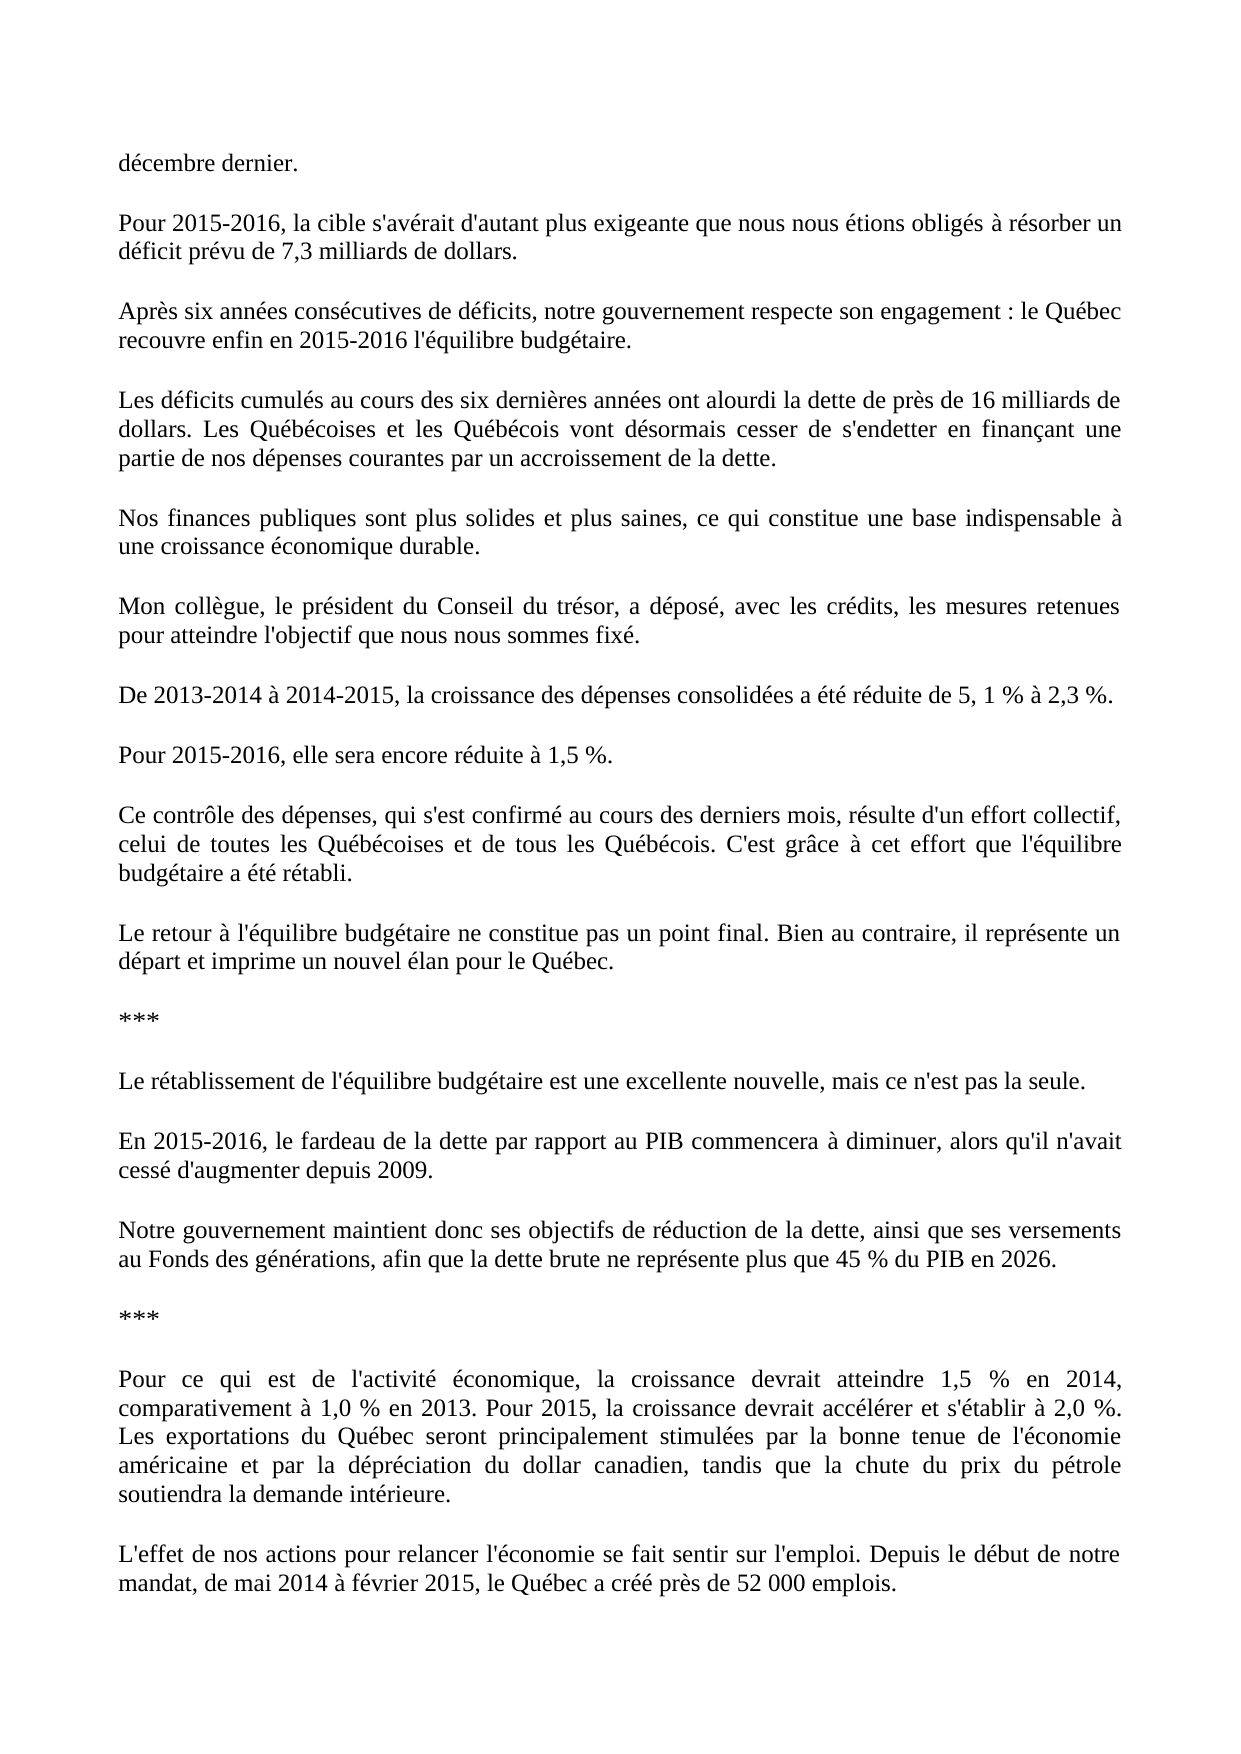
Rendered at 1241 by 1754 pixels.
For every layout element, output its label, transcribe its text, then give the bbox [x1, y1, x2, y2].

text En 2015-2016, le fardeau de la dette par rapport au PIB commencera à diminuer, alors qu'il n'avait cessé d'augmenter depuis 2009. [118, 1126, 1122, 1184]
text Le rétablissement de l'équilibre budgétaire est une excellente nouvelle, mais ce n'est pas la seule. [118, 1066, 1122, 1095]
text Pour ce qui est de l'activité économique, la croissance devrait atteindre 1,5 % en 2014, comparativement à 1,0 % en 2013. Pour 2015, la croissance devrait accélérer et s'établir à 2,0 %. Les exportations du Québec seront principalement stimulées par la bonne tenue de l'économie américaine et par la dépréciation du dollar canadien, tandis que la chute du prix du pétrole soutiendra la demande intérieure. [118, 1364, 1122, 1508]
text Nos finances publiques sont plus solides et plus saines, ce qui constitue une base indispensable à une croissance économique durable. [118, 503, 1122, 560]
text *** [118, 1006, 1122, 1035]
text Pour 2015-2016, elle sera encore réduite à 1,5 %. [118, 740, 1122, 769]
text Ce contrôle des dépenses, qui s'est confirmé au cours des derniers mois, résulte d'un effort collectif, celui de toutes les Québécoises et de tous les Québécois. C'est grâce à cet effort que l'équilibre budgétaire a été rétabli. [118, 800, 1122, 886]
text Pour 2015-2016, la cible s'avérait d'autant plus exigeante que nous nous étions obligés à résorber un déficit prévu de 7,3 milliards de dollars. [118, 208, 1122, 265]
text *** [118, 1304, 1122, 1333]
text De 2013-2014 à 2014-2015, la croissance des dépenses consolidées a été réduite de 5, 1 % à 2,3 %. [118, 680, 1122, 709]
text Notre gouvernement maintient donc ses objectifs de réduction de la dette, ainsi que ses versements au Fonds des générations, afin que la dette brute ne représente plus que 45 % du PIB en 2026. [118, 1215, 1122, 1273]
text Les déficits cumulés au cours des six dernières années ont alourdi la dette de près de 16 milliards de dollars. Les Québécoises et les Québécois vont désormais cesser de s'endetter en finançant une partie de nos dépenses courantes par un accroissement de la dette. [118, 385, 1122, 471]
text Le retour à l'équilibre budgétaire ne constitue pas un point final. Bien au contraire, il représente un départ et imprime un nouvel élan pour le Québec. [118, 918, 1122, 975]
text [118, 148, 1122, 176]
text Mon collègue, le président du Conseil du trésor, a déposé, avec les crédits, les mesures retenues pour atteindre l'objectif que nous nous sommes fixé. [118, 591, 1122, 649]
text Après six années consécutives de déficits, notre gouvernement respecte son engagement : le Québec recouvre enfin en 2015-2016 l'équilibre budgétaire. [118, 296, 1122, 354]
text L'effet de nos actions pour relancer l'économie se fait sentir sur l'emploi. Depuis le début de notre mandat, de mai 2014 à février 2015, le Québec a créé près de 52 000 emplois. [118, 1539, 1122, 1596]
